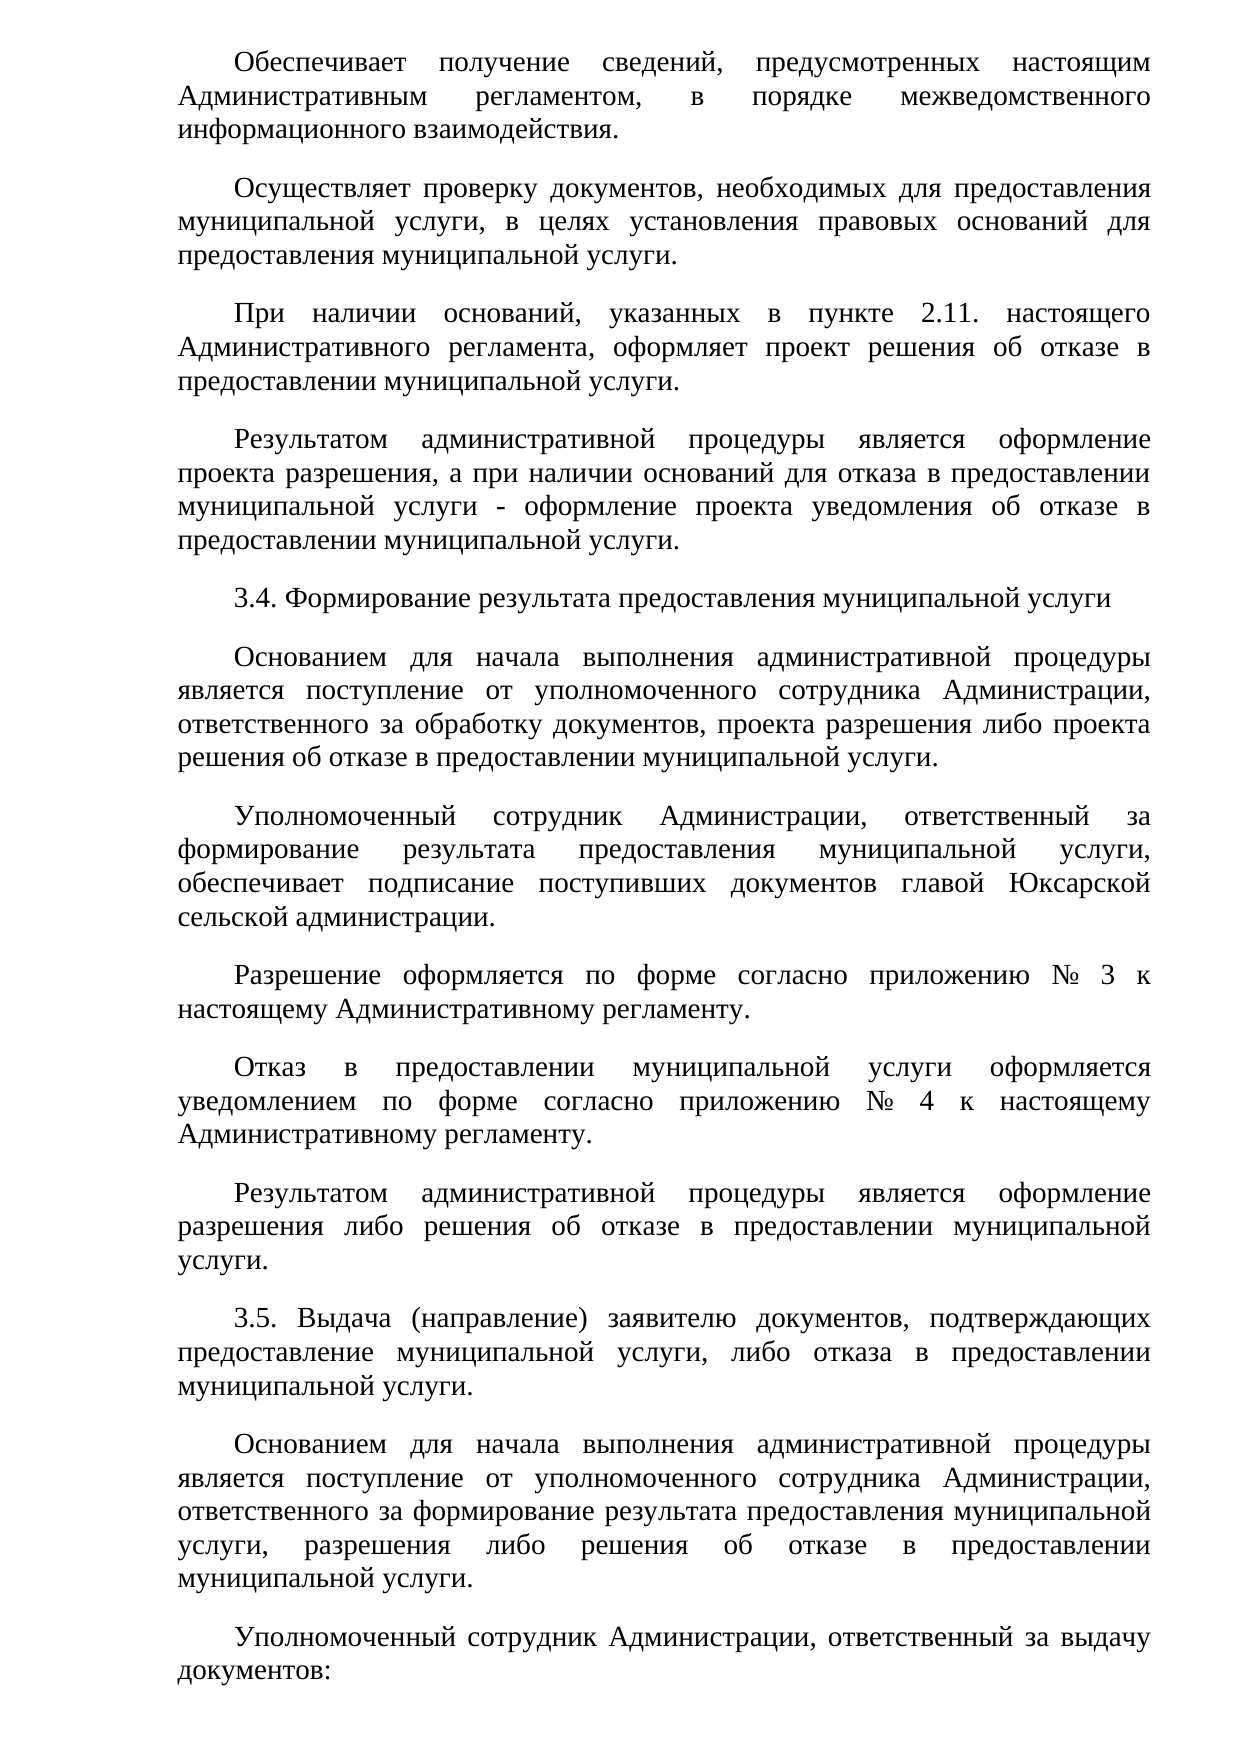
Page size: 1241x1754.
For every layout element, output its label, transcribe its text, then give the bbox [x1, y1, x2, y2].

text Результатом административной процедуры является оформление проекта разрешения, а при наличии оснований для отказа в предоставлении муниципальной услуги - оформление проекта уведомления об отказе в предоставлении муниципальной услуги. [177, 421, 1152, 555]
text Основанием для начала выполнения административной процедуры является поступление от уполномоченного сотрудника Администрации, ответственного за обработку документов, проекта разрешения либо проекта решения об отказе в предоставлении муниципальной услуги. [177, 639, 1152, 773]
text Результатом административной процедуры является оформление разрешения либо решения об отказе в предоставлении муниципальной услуги. [177, 1175, 1152, 1276]
text Уполномоченный сотрудник Администрации, ответственный за выдачу документов: [177, 1619, 1152, 1686]
text 3.4. Формирование результата предоставления муниципальной услуги [177, 580, 1152, 614]
text Обеспечивает получение сведений, предусмотренных настоящим Административным регламентом, в порядке межведомственного информационного взаимодействия. [177, 44, 1152, 145]
text 3.5. Выдача (направление) заявителю документов, подтверждающих предоставление муниципальной услуги, либо отказа в предоставлении муниципальной услуги. [177, 1301, 1152, 1401]
text При наличии оснований, указанных в пункте 2.11. настоящего Административного регламента, оформляет проект решения об отказе в предоставлении муниципальной услуги. [177, 296, 1152, 396]
text Разрешение оформляется по форме согласно приложению № 3 к настоящему Административному регламенту. [177, 957, 1152, 1024]
text Уполномоченный сотрудник Администрации, ответственный за формирование результата предоставления муниципальной услуги, обеспечивает подписание поступивших документов главой Юксарской сельской администрации. [177, 798, 1152, 932]
text Основанием для начала выполнения административной процедуры является поступление от уполномоченного сотрудника Администрации, ответственного за формирование результата предоставления муниципальной услуги, разрешения либо решения об отказе в предоставлении муниципальной услуги. [177, 1426, 1152, 1594]
text Осуществляет проверку документов, необходимых для предоставления муниципальной услуги, в целях установления правовых оснований для предоставления муниципальной услуги. [177, 170, 1152, 271]
text Отказ в предоставлении муниципальной услуги оформляется уведомлением по форме согласно приложению № 4 к настоящему Административному регламенту. [177, 1049, 1152, 1150]
